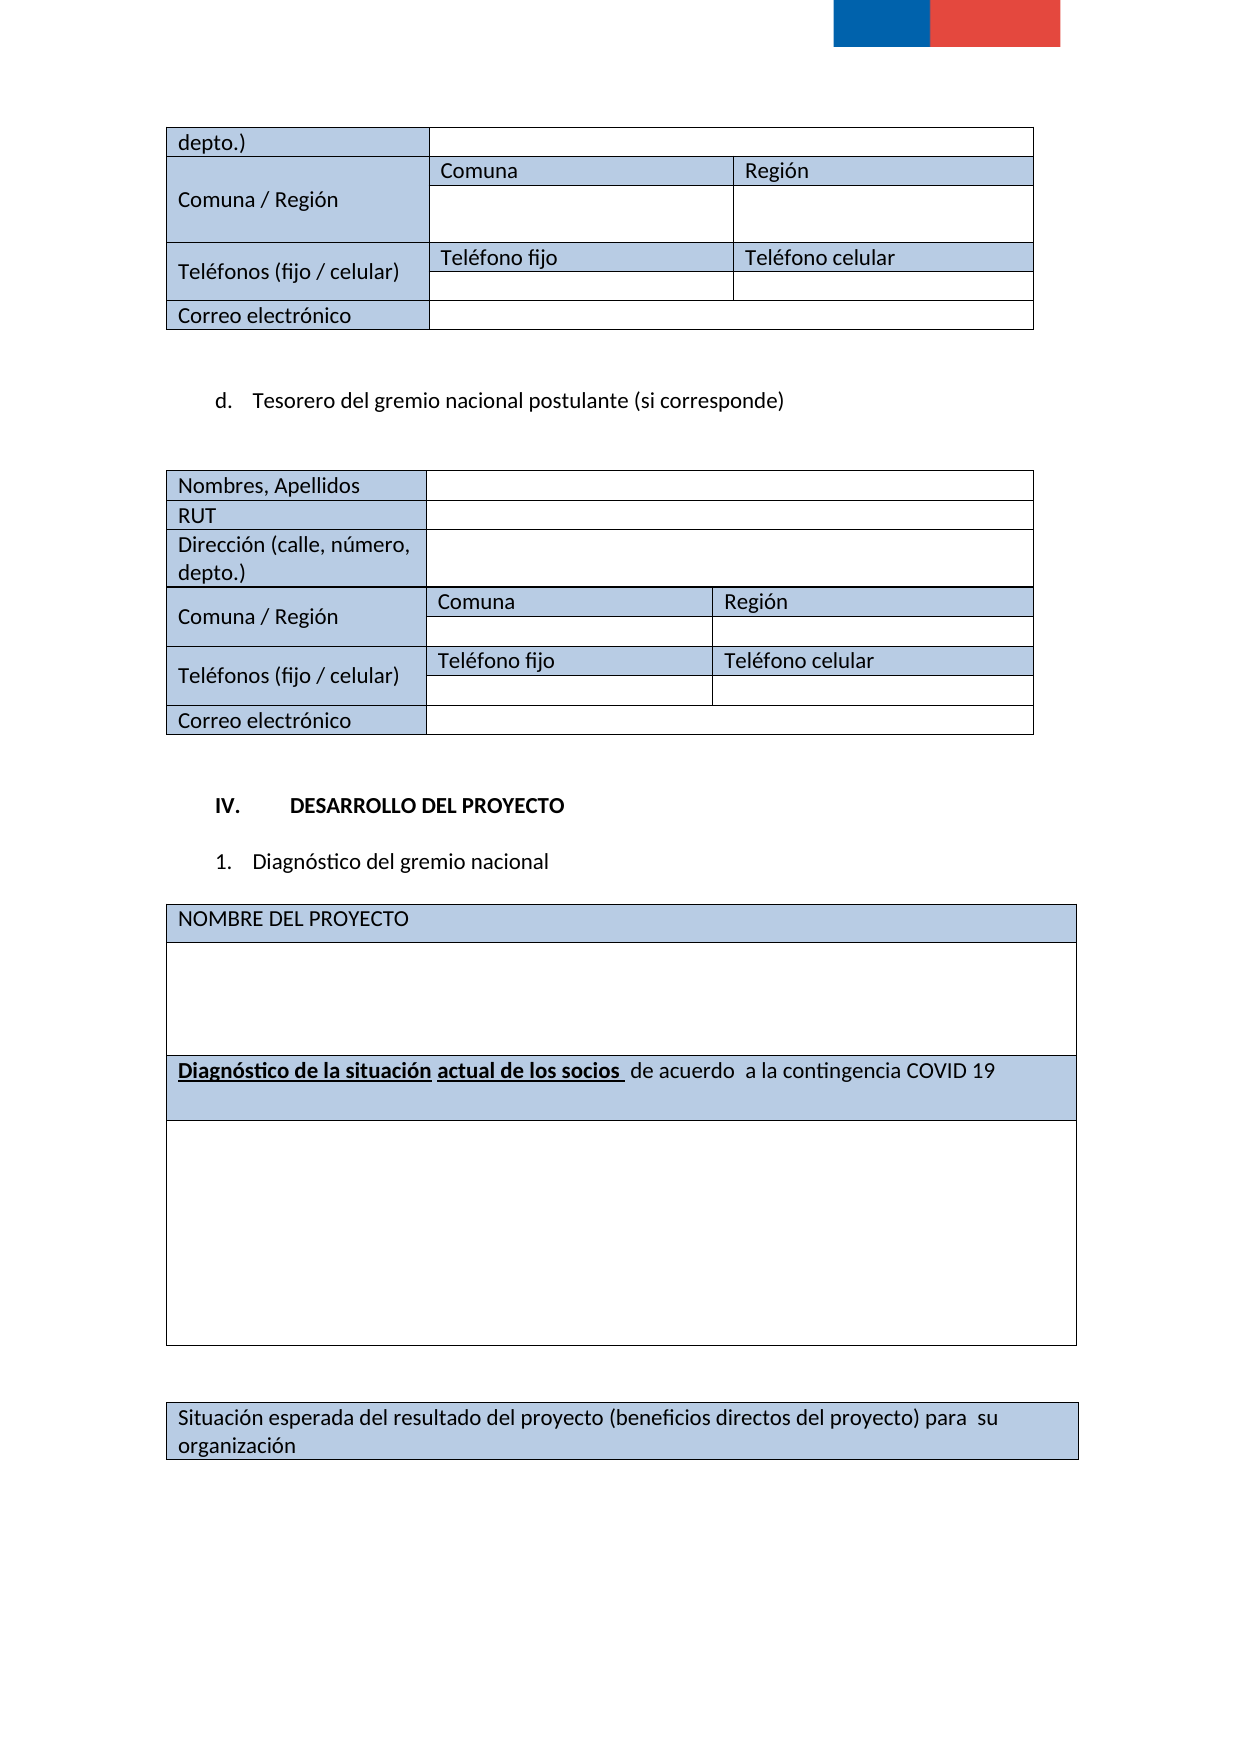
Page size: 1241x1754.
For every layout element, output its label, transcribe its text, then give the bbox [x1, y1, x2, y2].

table_cell Comuna / Región [167, 588, 426, 646]
table_header Nombres, Apellidos [167, 471, 426, 500]
table_cell [734, 272, 1033, 300]
table_header [427, 471, 1033, 500]
table_cell [427, 501, 1033, 529]
table_cell Teléfono fijo [430, 243, 733, 271]
table_cell Región [713, 588, 1033, 616]
table_cell Comuna [430, 157, 733, 185]
table_cell Correo electrónico [167, 706, 426, 734]
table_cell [167, 128, 429, 156]
table_cell Comuna / Región [167, 157, 429, 242]
table_cell RUT [167, 501, 426, 529]
table_cell [430, 128, 1033, 156]
table_cell [427, 706, 1033, 734]
table_header NOMBRE DEL PROYECTO [167, 905, 1076, 942]
table_cell Teléfono celular [734, 243, 1033, 271]
table_header Situación esperada del resultado del proyecto (beneficios directos del proyecto) para su organización [167, 1403, 1078, 1459]
table_cell Comuna [427, 588, 712, 616]
table_cell Dirección (calle, número, depto.) [167, 530, 426, 586]
table_cell Teléfonos (fijo / celular) [167, 243, 429, 300]
table_cell Región [734, 157, 1033, 185]
list Tesorero del gremio nacional postulante (si corresponde) [215, 386, 1033, 414]
table_cell [430, 186, 733, 242]
table_cell [427, 617, 712, 646]
table_cell [427, 676, 712, 705]
list DESARROLLO DEL PROYECTO [215, 791, 1033, 819]
table_cell Diagnóstico de la situación actual de los socios de acuerdo a la contingencia COVID 19 [167, 1056, 1076, 1120]
table_cell [713, 676, 1033, 705]
table_cell [427, 530, 1033, 586]
table_cell Teléfono celular [713, 647, 1033, 675]
table_cell Teléfono fijo [427, 647, 712, 675]
table_cell [167, 1121, 1076, 1345]
table_cell [713, 617, 1033, 646]
table_cell [430, 301, 1033, 329]
table_cell Teléfonos (fijo / celular) [167, 647, 426, 705]
table_cell [734, 186, 1033, 242]
table_cell [167, 943, 1076, 1055]
list Diagnóstico del gremio nacional [215, 847, 1033, 875]
table_cell Correo electrónico [167, 301, 429, 329]
table_cell [430, 272, 733, 300]
